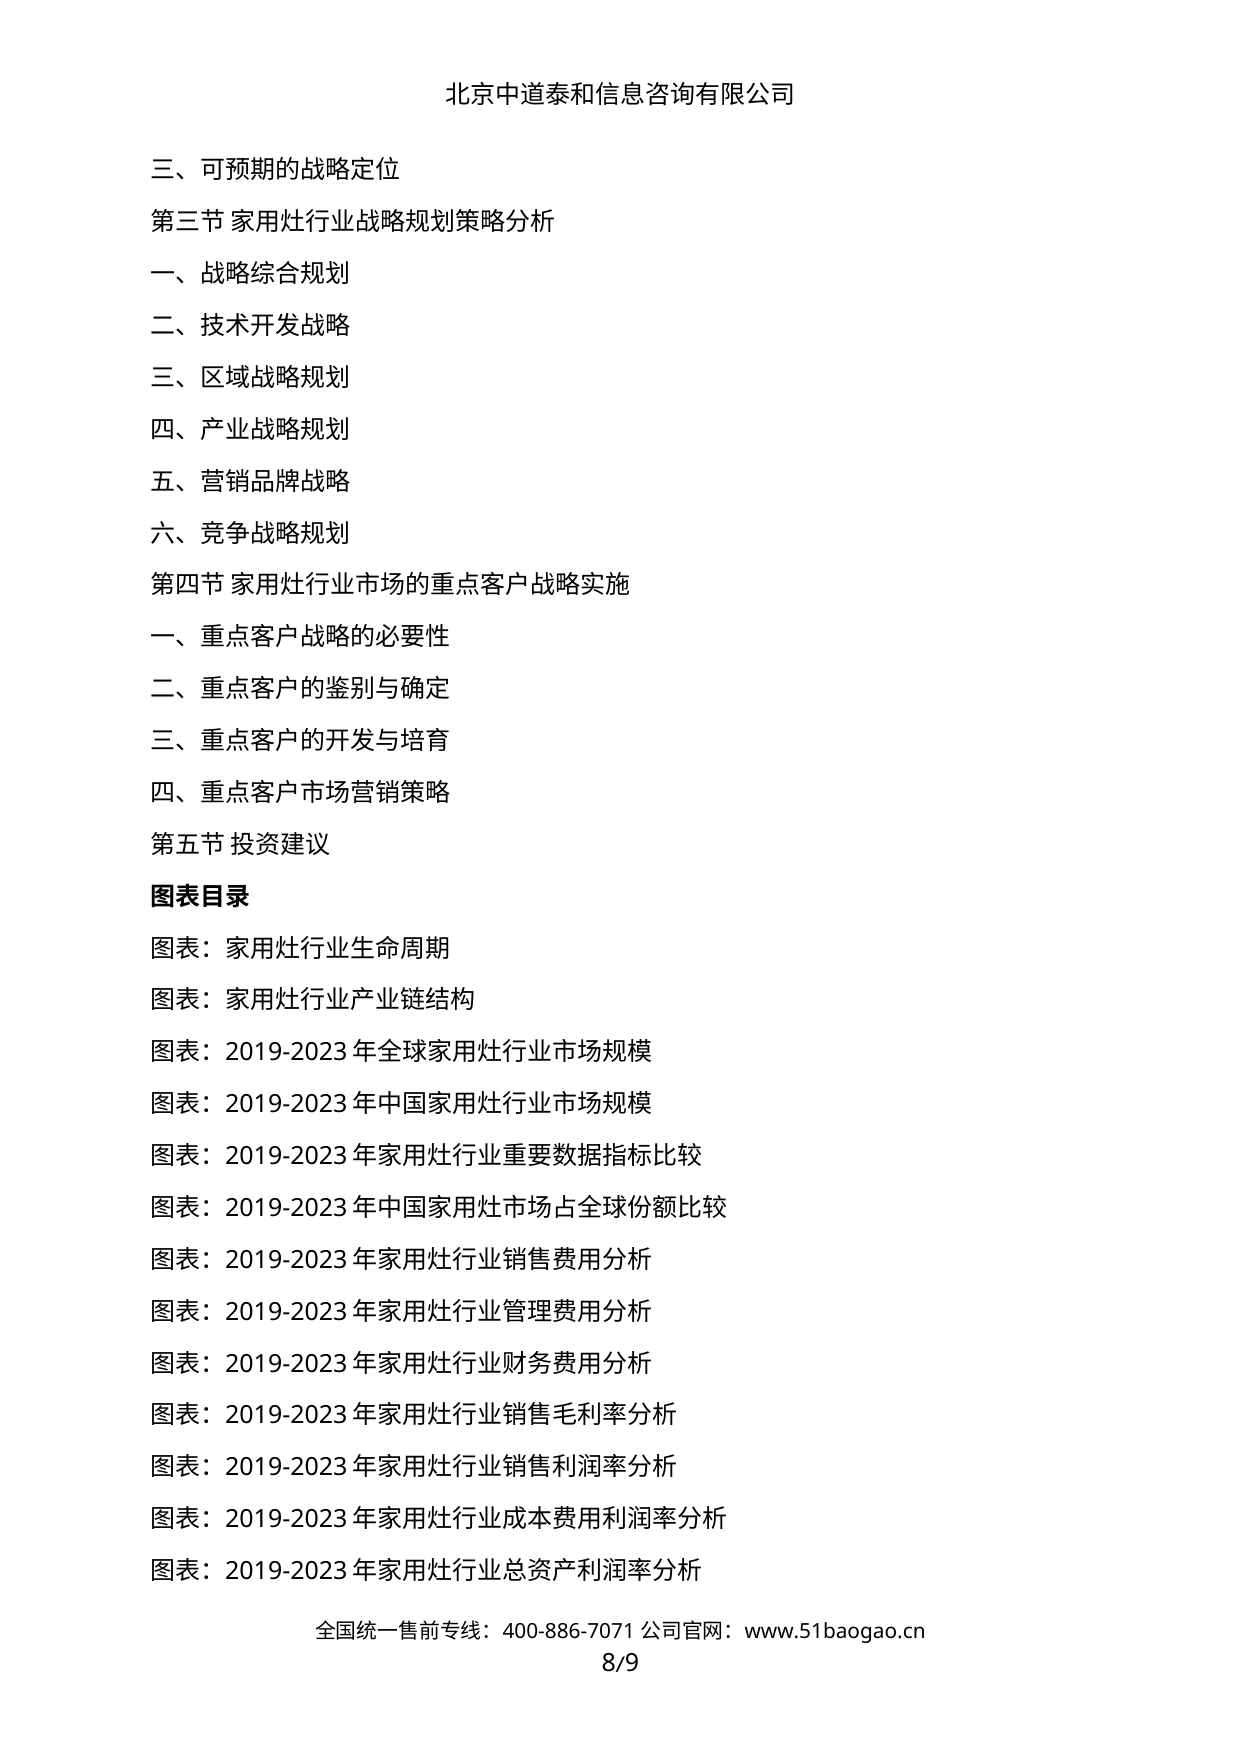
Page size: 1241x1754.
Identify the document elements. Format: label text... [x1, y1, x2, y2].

text 第五节 投资建议 [150, 824, 1090, 861]
text 第四节 家用灶行业市场的重点客户战略实施 [150, 565, 1090, 601]
text 图表：2019-2023年全球家用灶行业市场规模 [150, 1032, 1090, 1068]
text 图表：2019-2023年家用灶行业重要数据指标比较 [150, 1136, 1090, 1172]
text 图表：2019-2023年中国家用灶市场占全球份额比较 [150, 1187, 1090, 1224]
text 图表：2019-2023年家用灶行业销售费用分析 [150, 1239, 1090, 1276]
text 图表目录 [150, 876, 1090, 912]
text 三、区域战略规划 [150, 357, 1090, 394]
text 四、重点客户市场营销策略 [150, 772, 1090, 809]
text 图表：2019-2023年中国家用灶行业市场规模 [150, 1084, 1090, 1120]
text 一、重点客户战略的必要性 [150, 617, 1090, 653]
text 图表：2019-2023年家用灶行业财务费用分析 [150, 1343, 1090, 1379]
text 图表：家用灶行业产业链结构 [150, 980, 1090, 1016]
text 图表：2019-2023年家用灶行业成本费用利润率分析 [150, 1499, 1090, 1535]
text 图表：2019-2023年家用灶行业总资产利润率分析 [150, 1551, 1090, 1587]
text 四、产业战略规划 [150, 409, 1090, 446]
text 三、可预期的战略定位 [150, 150, 1090, 186]
text 六、竞争战略规划 [150, 513, 1090, 549]
text 图表：2019-2023年家用灶行业管理费用分析 [150, 1291, 1090, 1327]
text 一、战略综合规划 [150, 254, 1090, 290]
text 图表：2019-2023年家用灶行业销售利润率分析 [150, 1447, 1090, 1483]
text 第三节 家用灶行业战略规划策略分析 [150, 202, 1090, 238]
text 三、重点客户的开发与培育 [150, 721, 1090, 757]
text 二、技术开发战略 [150, 306, 1090, 342]
text 五、营销品牌战略 [150, 461, 1090, 497]
text 图表：2019-2023年家用灶行业销售毛利率分析 [150, 1395, 1090, 1431]
text 二、重点客户的鉴别与确定 [150, 669, 1090, 705]
text 图表：家用灶行业生命周期 [150, 928, 1090, 964]
